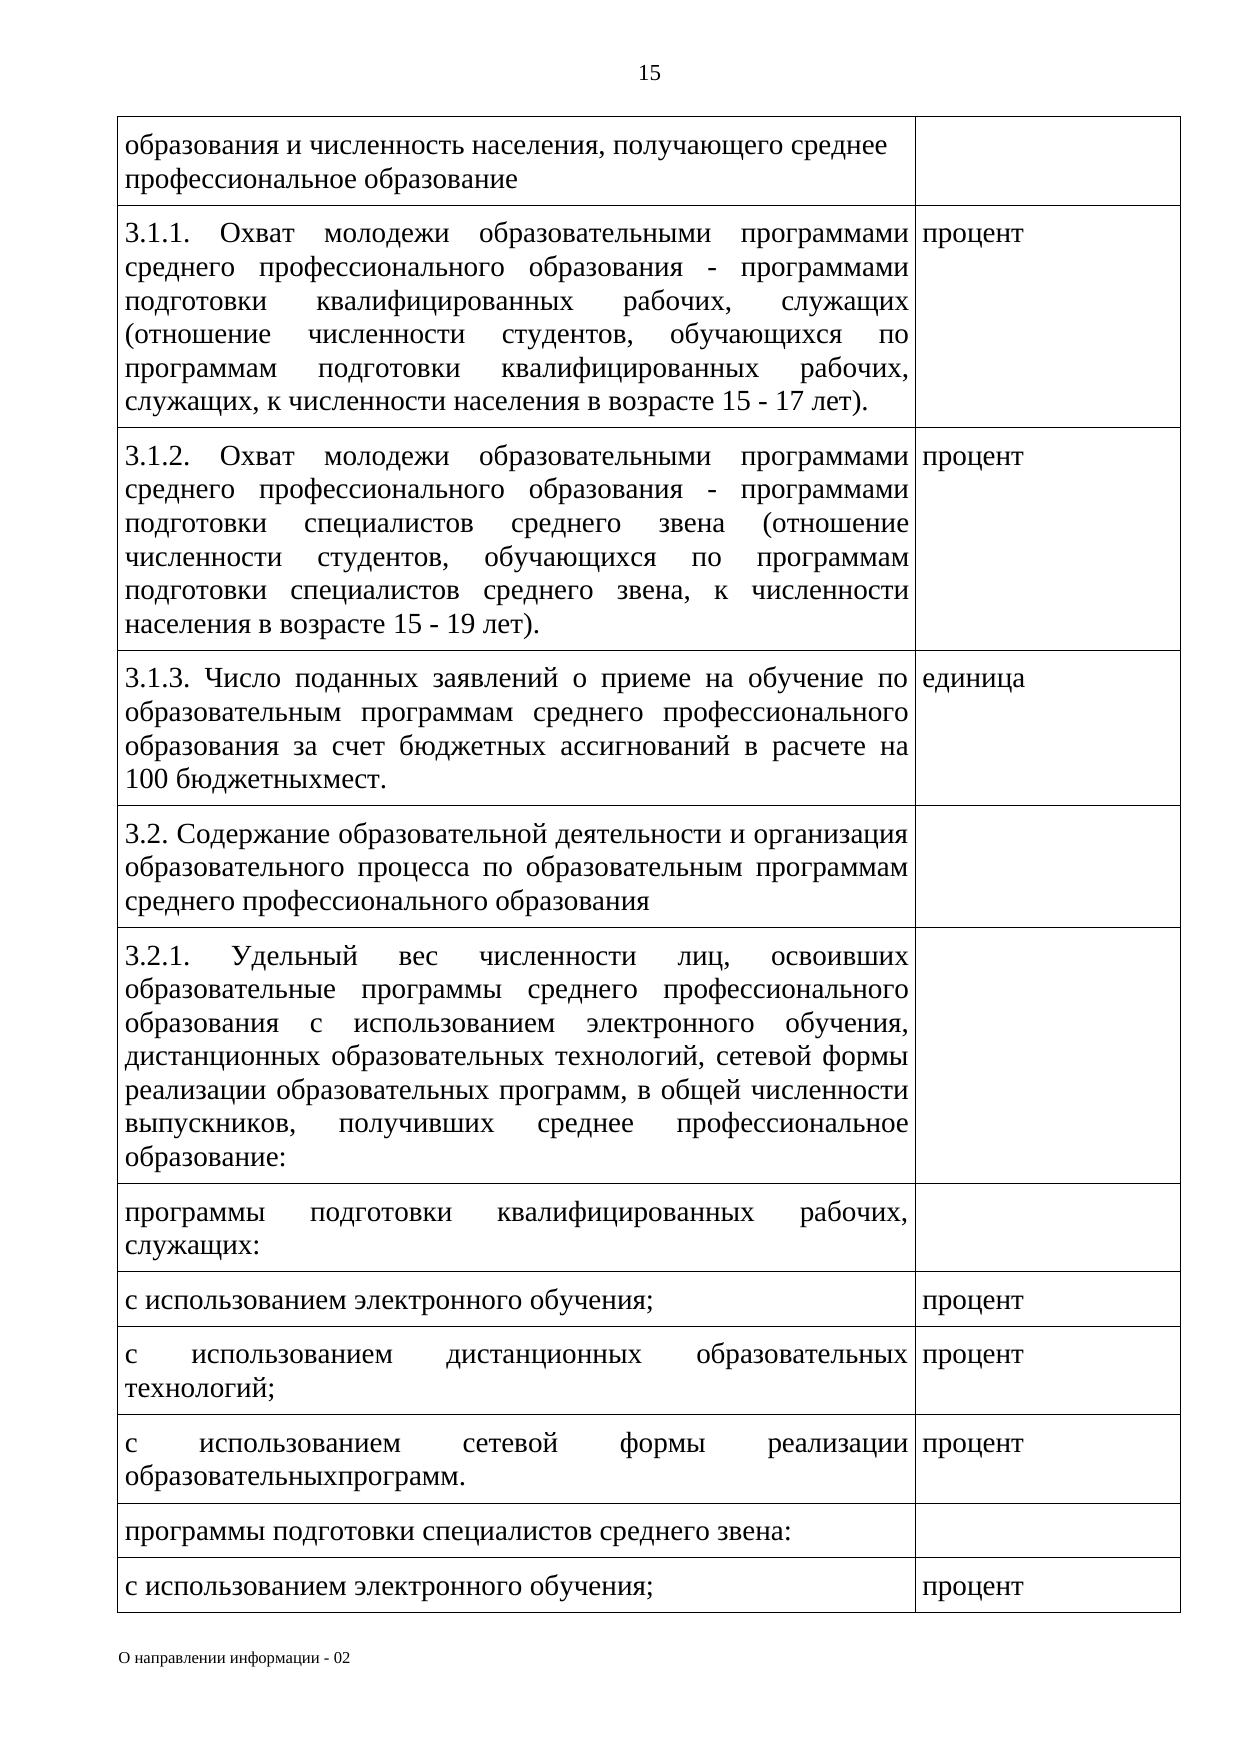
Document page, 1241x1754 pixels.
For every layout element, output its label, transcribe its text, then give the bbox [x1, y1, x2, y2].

table_cell [916, 928, 1180, 1183]
table_cell программы подготовки специалистов среднего звена: [118, 1504, 915, 1557]
table_cell 3.2.1. Удельный вес численности лиц, освоивших образовательные программы среднего профессионального образования с использованием электронного обучения, дистанционных образовательных технологий, сетевой формы реализации образовательных программ, в общей численности выпускников, получивших среднее профессиональное образование: [118, 928, 915, 1183]
table_cell процент [916, 1415, 1180, 1502]
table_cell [118, 1415, 915, 1502]
table_cell процент [916, 1327, 1180, 1414]
table_header [916, 117, 1180, 204]
table_cell с использованием электронного обучения; [118, 1558, 915, 1612]
table_cell 3.1.1. Охват молодежи образовательными программами среднего профессионального образования - программами подготовки квалифицированных рабочих, служащих (отношение численности студентов, обучающихся по программам подготовки квалифицированных рабочих, служащих, к численности населения в возрасте 15 - 17 лет). [118, 206, 915, 427]
table_cell с использованием электронного обучения; [118, 1272, 915, 1326]
table_cell единица [916, 651, 1180, 805]
table_cell программы подготовки квалифицированных рабочих, служащих: [118, 1184, 915, 1271]
table_cell 3.1.3. Число поданных заявлений о приеме на обучение по образовательным программам среднего профессионального образования за счет бюджетных ассигнований в расчете на 100 бюджетныхмест. [118, 651, 915, 805]
table_cell с использованием дистанционных образовательных технологий; [118, 1327, 915, 1414]
table_cell [916, 1504, 1180, 1557]
table_cell 3.2. Содержание образовательной деятельности и организация образовательного процесса по образовательным программам среднего профессионального образования [118, 806, 915, 927]
table_header образования и численность населения, получающего среднее профессиональное образование [118, 117, 915, 204]
table_cell 3.1.2. Охват молодежи образовательными программами среднего профессионального образования - программами подготовки специалистов среднего звена (отношение численности студентов, обучающихся по программам подготовки специалистов среднего звена, к численности населения в возрасте 15 - 19 лет). [118, 428, 915, 649]
table_cell процент [916, 428, 1180, 649]
table_cell процент [916, 206, 1180, 427]
table_cell [916, 806, 1180, 927]
table_cell [916, 1184, 1180, 1271]
table_cell процент [916, 1272, 1180, 1326]
table_cell процент [916, 1558, 1180, 1612]
